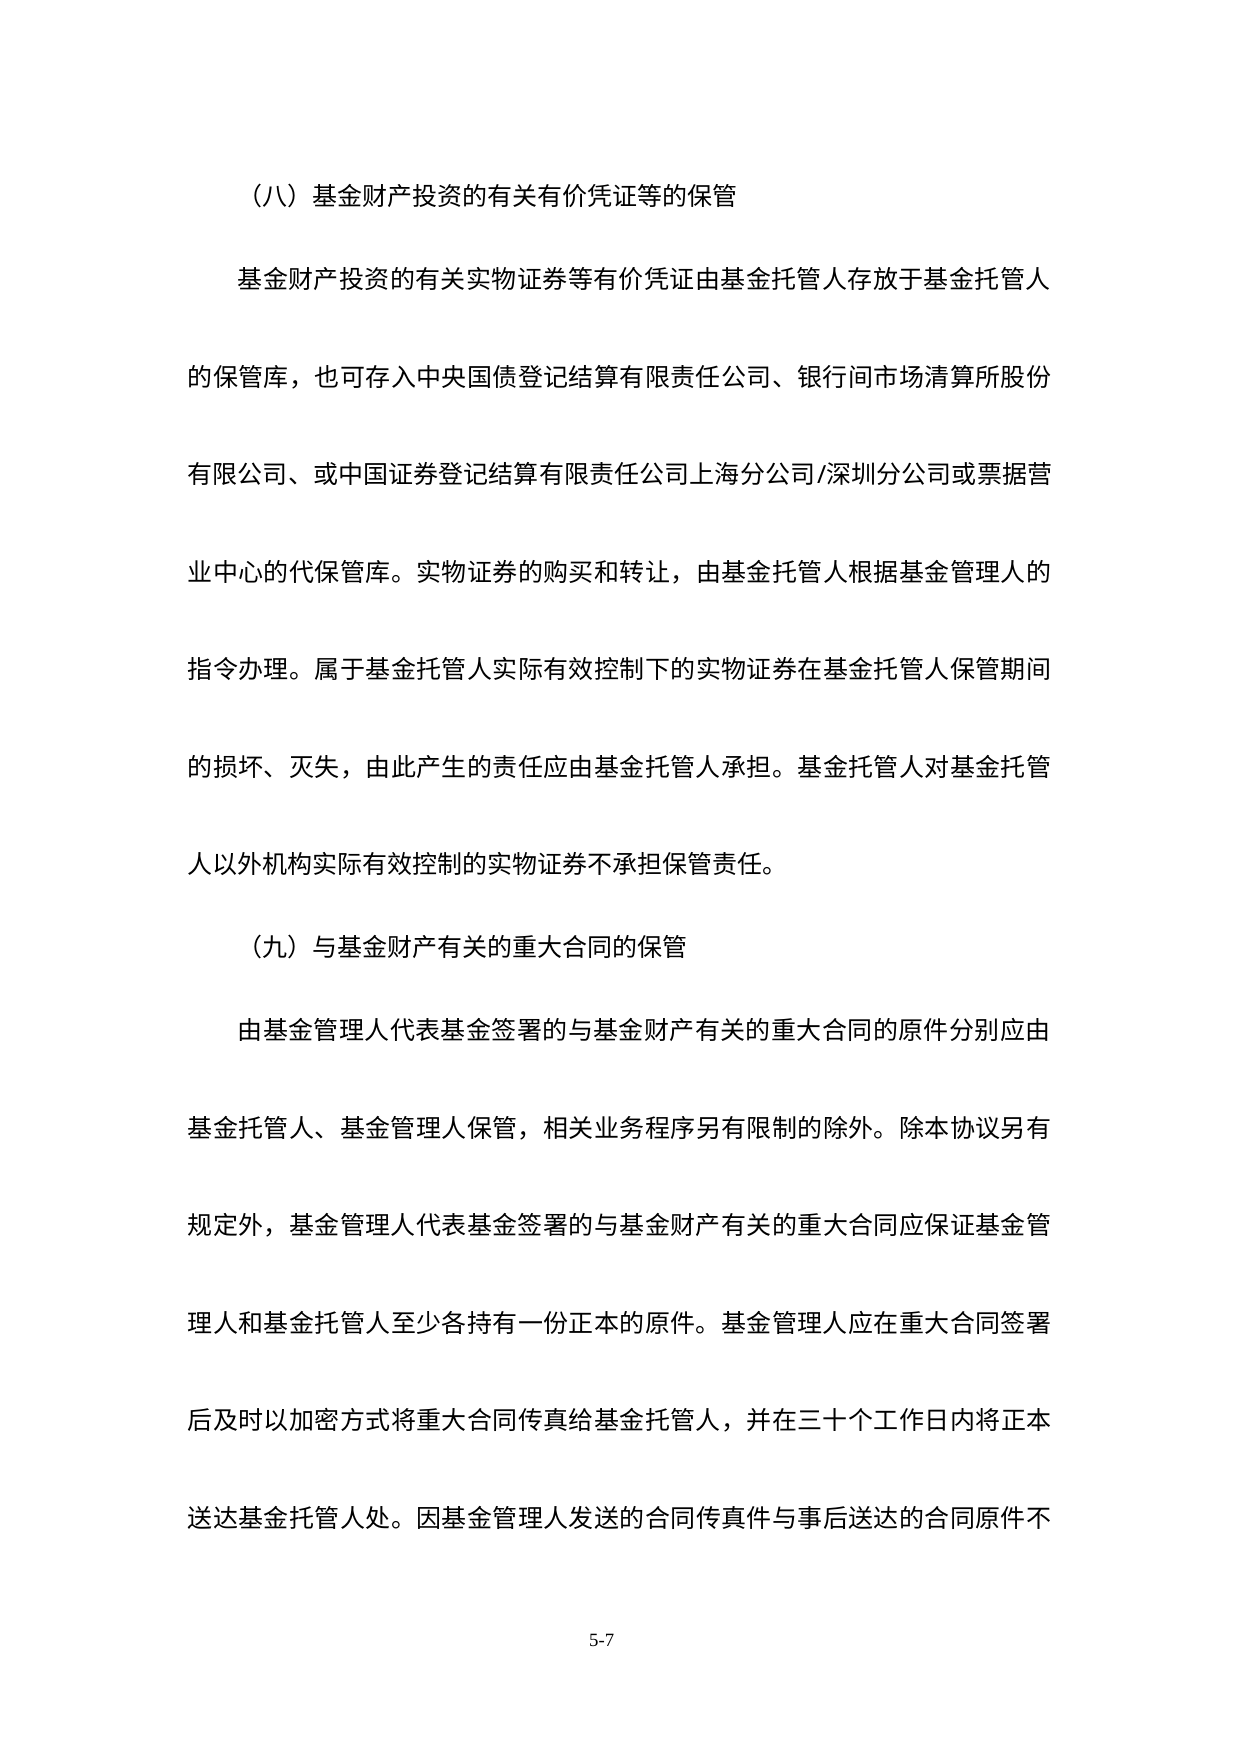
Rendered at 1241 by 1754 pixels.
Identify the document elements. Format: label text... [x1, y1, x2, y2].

subtitle （八）基金财产投资的有关有价凭证等的保管 [187, 162, 1053, 227]
text 基金财产投资的有关实物证券等有价凭证由基金托管人存放于基金托管人的保管库，也可存入中央国债登记结算有限责任公司、银行间市场清算所股份有限公司、或中国证券登记结算有限责任公司上海分公司/深圳分公司或票据营业中心的代保管库。实物证券的购买和转让，由基金托管人根据基金管理人的指令办理。属于基金托管人实际有效控制下的实物证券在基金托管人保管期间的损坏、灭失，由此产生的责任应由基金托管人承担。基金托管人对基金托管人以外机构实际有效控制的实物证券不承担保管责任。 [187, 245, 1053, 895]
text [187, 996, 1053, 1549]
subtitle （九）与基金财产有关的重大合同的保管 [187, 913, 1053, 978]
